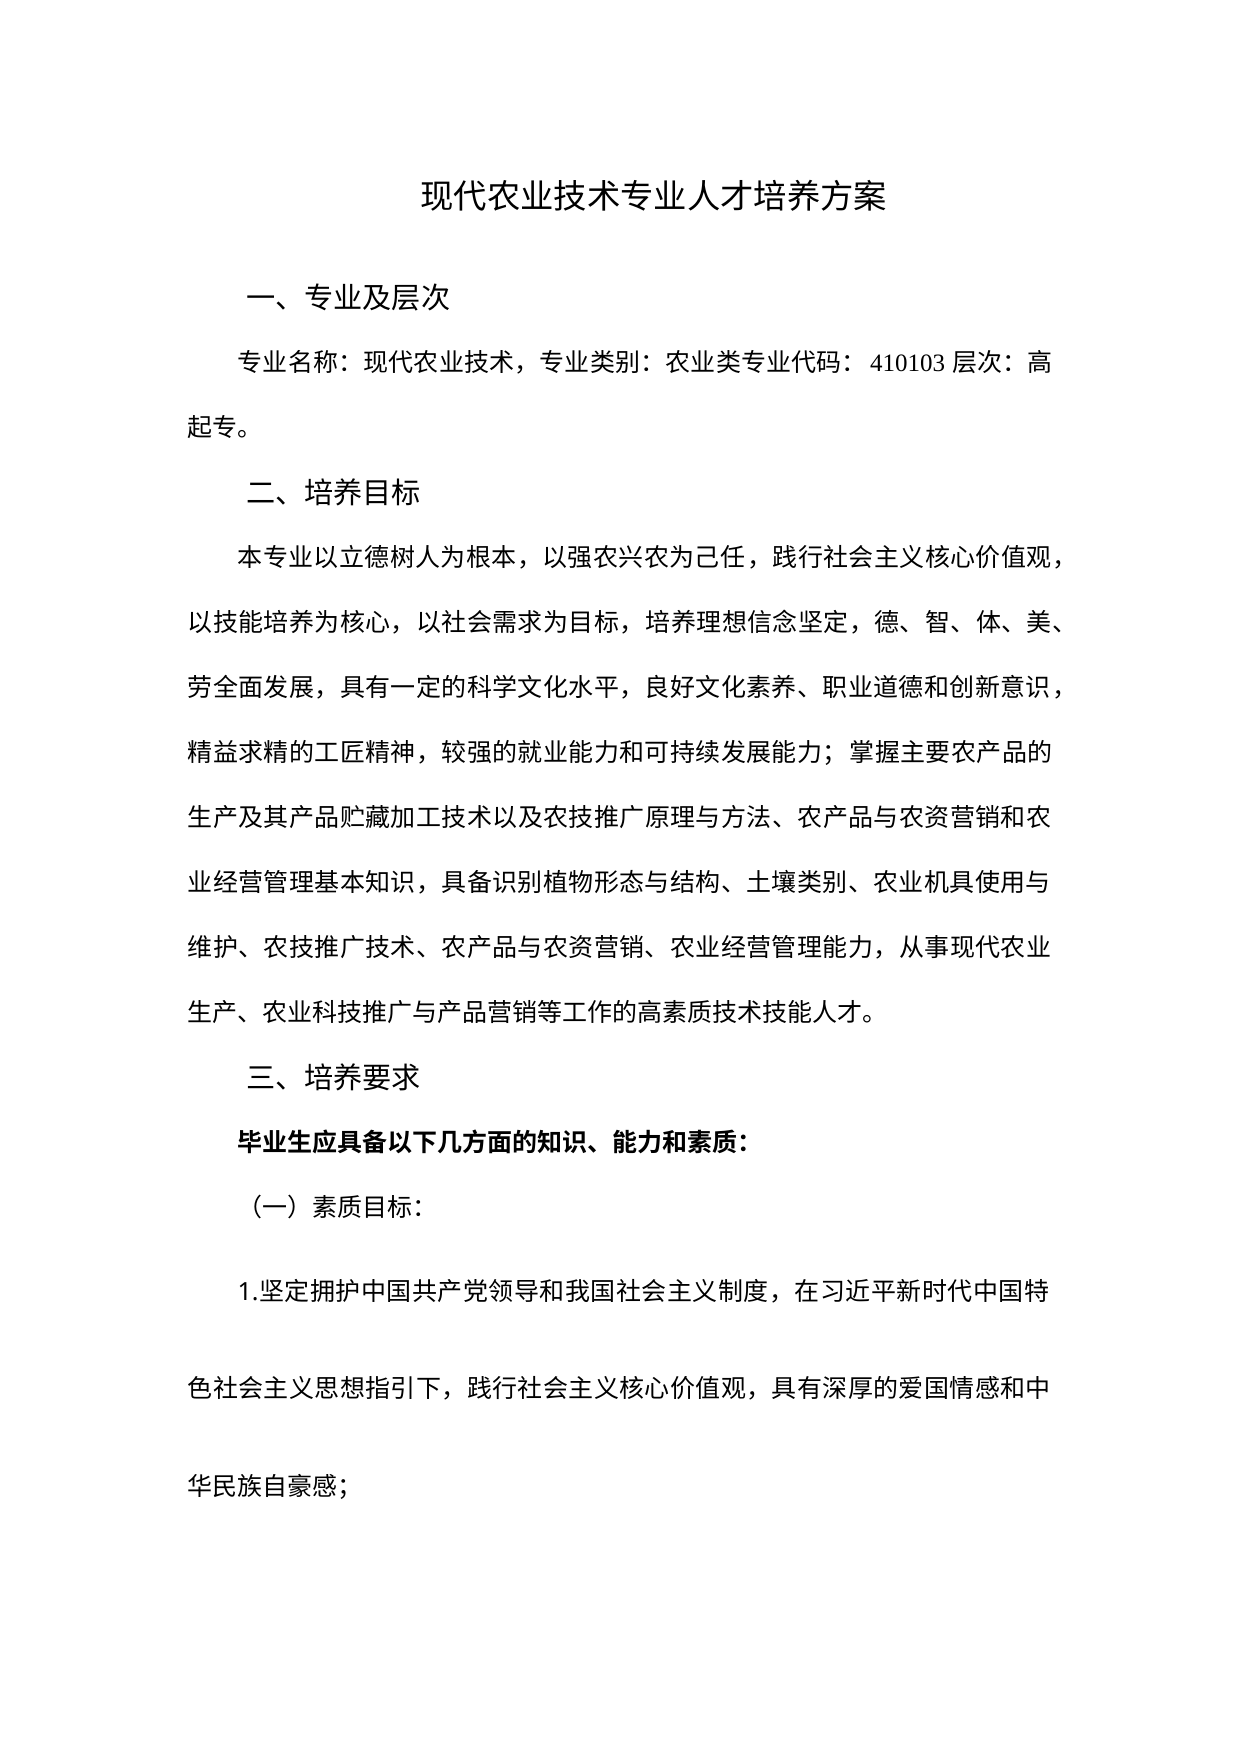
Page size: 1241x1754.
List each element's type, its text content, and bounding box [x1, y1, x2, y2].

text 二、培养目标 [187, 458, 1053, 523]
text 本专业以立德树人为根本，以强农兴农为己任，践行社会主义核心价值观，以技能培养为核心，以社会需求为目标，培养理想信念坚定，德、智、体、美、劳全面发展，具有一定的科学文化水平，良好文化素养、职业道德和创新意识，精益求精的工匠精神，较强的就业能力和可持续发展能力；掌握主要农产品的⽣产及其产品贮藏加⼯技术以及农技推⼴原理与⽅法、农产品与农资营销和农业经营管理基本知识，具备识别植物形态与结构、⼟壤类别、农业机具使⽤与维护、农技推⼴技术、农产品与农资营销、农业经营管理能⼒，从事现代农业⽣产、农业科技推⼴与产品营销等⼯作的⾼素质技术技能⼈才。 [187, 523, 1053, 1043]
text 专业名称：现代农业技术，专业类别：农业类专业代码：410103 层次：高起专。 [187, 328, 1053, 458]
text 1.坚定拥护中国共产党领导和我国社会主义制度，在习近平新时代中国特色社会主义思想指引下，践行社会主义核心价值观，具有深厚的爱国情感和中华民族自豪感； [187, 1257, 1053, 1517]
text 三、培养要求 [187, 1043, 1053, 1108]
text 一、专业及层次 [187, 263, 1053, 328]
subtitle 现代农业技术专业人才培养方案 [187, 162, 1053, 227]
text 毕业生应具备以下几方面的知识、能力和素质： [187, 1108, 1053, 1173]
text （一）素质目标： [187, 1173, 1053, 1238]
